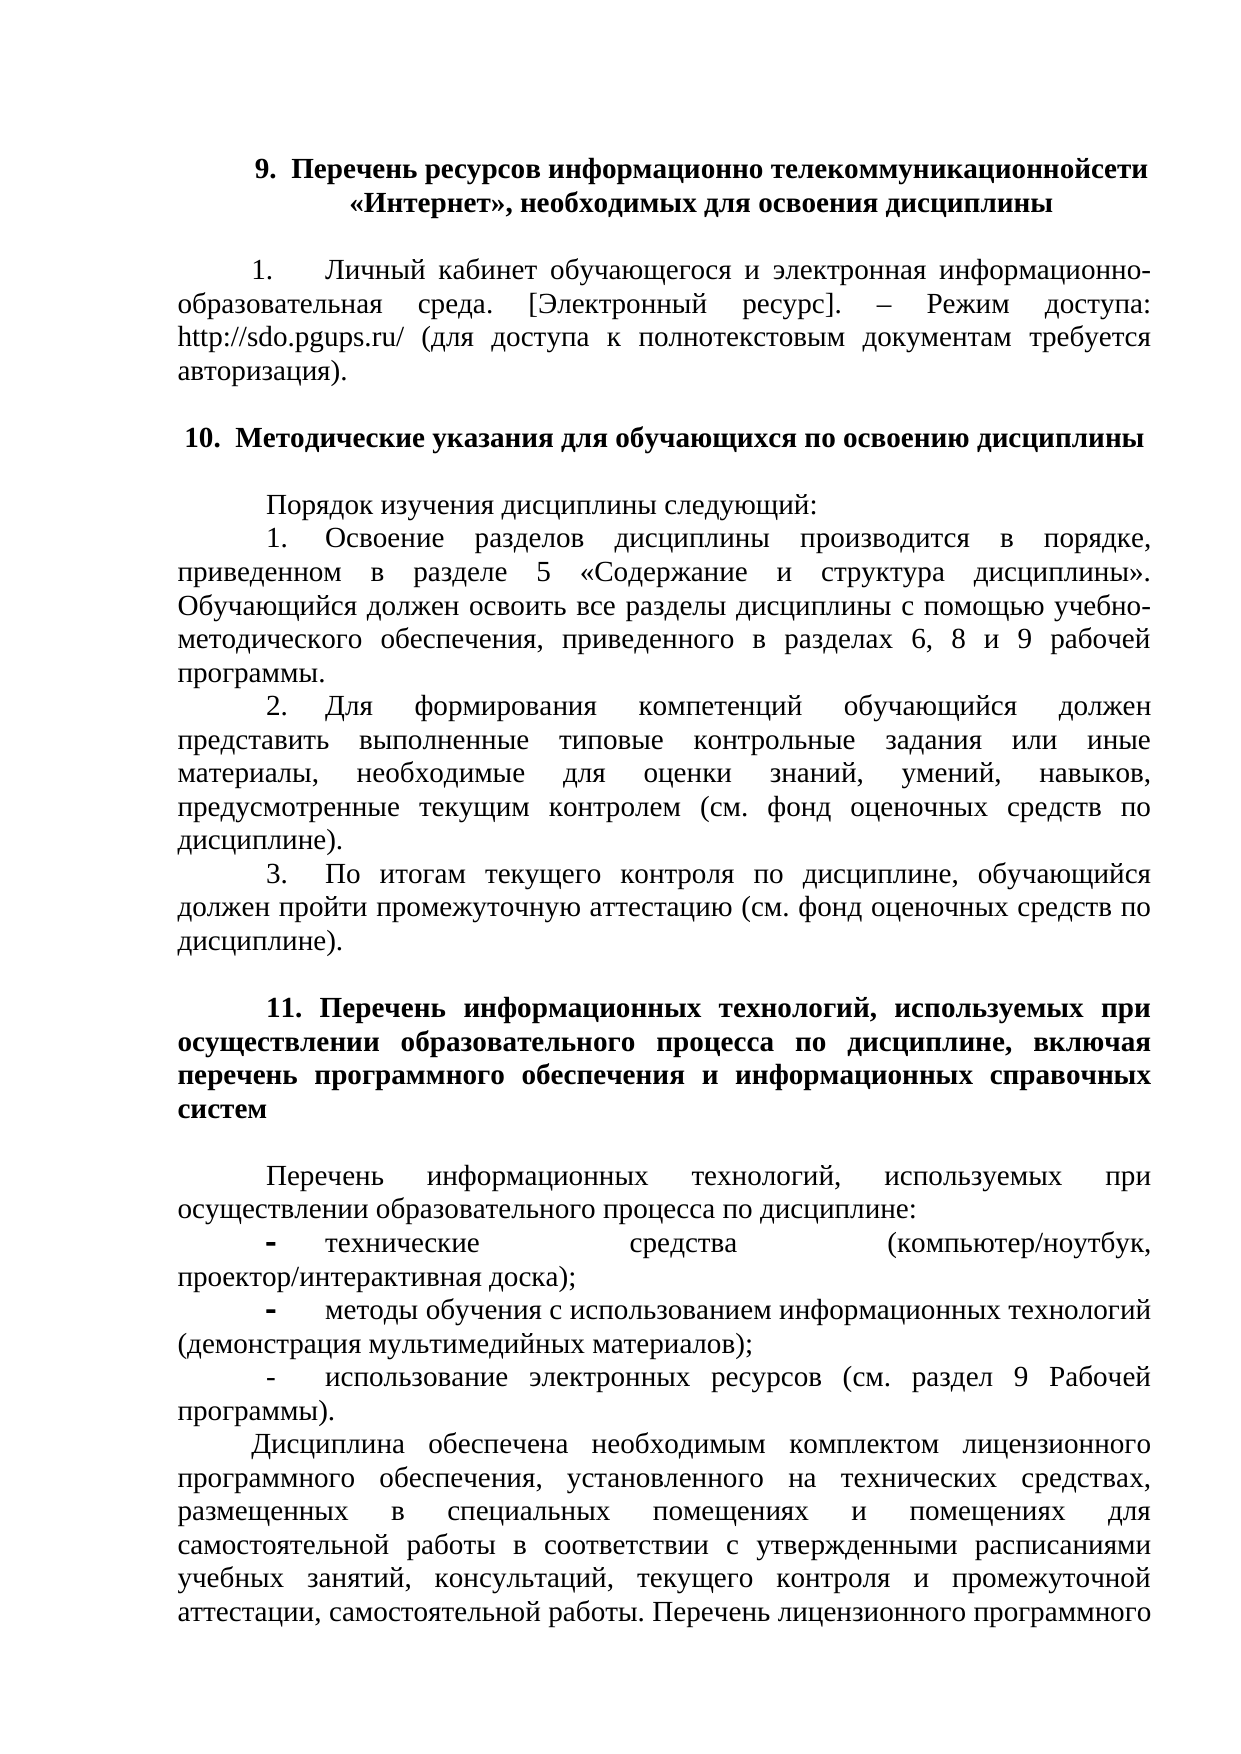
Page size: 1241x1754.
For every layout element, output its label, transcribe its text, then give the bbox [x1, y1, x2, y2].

list методы обучения с использованием информационных технологий (демонстрация мультимедийных материалов); [177, 1292, 1152, 1359]
list Личный кабинет обучающегося и электронная информационно-образовательная среда. [Электронный ресурс]. – Режим доступа: http://sdo.pgups.ru/ (для доступа к полнотекстовым документам требуется авторизация). [177, 252, 1152, 386]
text Порядок изучения дисциплины следующий: [177, 487, 1152, 521]
list По итогам текущего контроля по дисциплине, обучающийся должен пройти промежуточную аттестацию (см. фонд оценочных средств по дисциплине). [177, 856, 1152, 957]
text 9. Перечень ресурсов информационно телекоммуникационнойсети «Интернет», необходимых для освоения дисциплины [251, 152, 1152, 219]
text 10. Методические указания для обучающихся по освоению дисциплины [177, 420, 1152, 453]
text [177, 1426, 1152, 1628]
text 11. Перечень информационных технологий, используемых при осуществлении образовательного процесса по дисциплине, включая перечень программного обеспечения и информационных справочных систем [177, 990, 1152, 1124]
list Для формирования компетенций обучающийся должен представить выполненные типовые контрольные задания или иные материалы, необходимые для оценки знаний, умений, навыков, предусмотренные текущим контролем (см. фонд оценочных средств по дисциплине). [177, 688, 1152, 856]
text Перечень информационных технологий, используемых при осуществлении образовательного процесса по дисциплине: [177, 1158, 1152, 1225]
list Освоение разделов дисциплины производится в порядке, приведенном в разделе 5 «Содержание и структура дисциплины». Обучающийся должен освоить все разделы дисциплины с помощью учебно-методического обеспечения, приведенного в разделах 6, 8 и 9 рабочей программы. [177, 521, 1152, 688]
list технические средства (компьютер/ноутбук, проектор/интерактивная доска); [177, 1225, 1152, 1292]
text - использование электронных ресурсов (см. раздел 9 Рабочей программы). [177, 1359, 1152, 1426]
